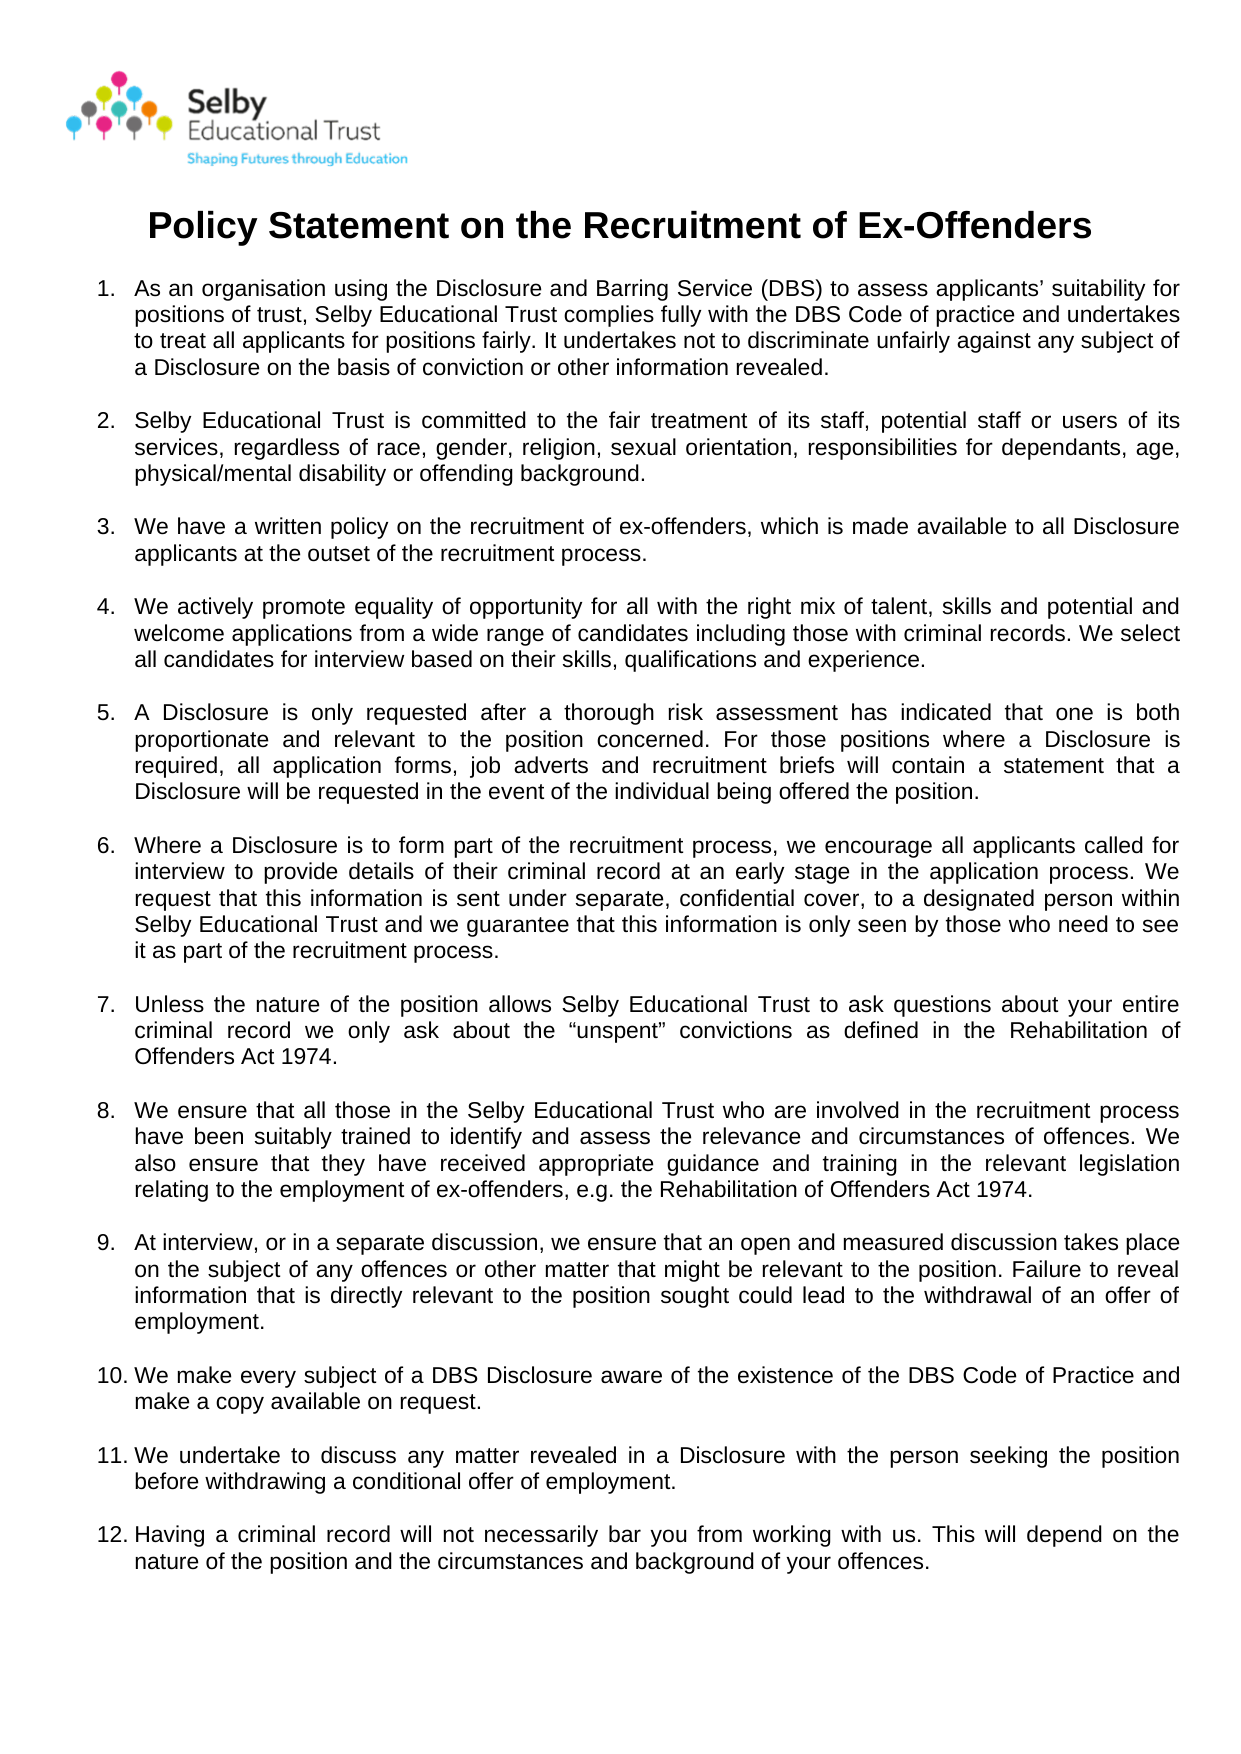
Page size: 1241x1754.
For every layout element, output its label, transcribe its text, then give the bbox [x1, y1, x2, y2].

list At interview, or in a separate discussion, we ensure that an open and measured discussion takes place on the subject of any offences or other matter that might be relevant to the position. Failure to reveal information that is directly relevant to the position sought could lead to the withdrawal of an offer of employment. [97, 1229, 1181, 1335]
list We have a written policy on the recruitment of ex-offenders, which is made available to all Disclosure applicants at the outset of the recruitment process. [97, 513, 1181, 566]
list We actively promote equality of opportunity for all with the right mix of talent, skills and potential and welcome applications from a wide range of candidates including those with criminal records. We select all candidates for interview based on their skills, qualifications and experience. [97, 593, 1181, 672]
list Where a Disclosure is to form part of the recruitment process, we encourage all applicants called for interview to provide details of their criminal record at an early stage in the application process. We request that this information is sent under separate, confidential cover, to a designated person within Selby Educational Trust and we guarantee that this information is only seen by those who need to see it as part of the recruitment process. [97, 832, 1181, 963]
list A Disclosure is only requested after a thorough risk assessment has indicated that one is both proportionate and relevant to the position concerned. For those positions where a Disclosure is required, all application forms, job adverts and recruitment briefs will contain a statement that a Disclosure will be requested in the event of the individual being offered the position. [97, 699, 1181, 805]
list We make every subject of a DBS Disclosure aware of the existence of the DBS Code of Practice and make a copy available on request. [97, 1362, 1181, 1414]
list As an organisation using the Disclosure and Barring Service (DBS) to assess applicants’ suitability for positions of trust, Selby Educational Trust complies fully with the DBS Code of practice and undertakes to treat all applicants for positions fairly. It undertakes not to discriminate unfairly against any subject of a Disclosure on the basis of conviction or other information revealed. [97, 275, 1181, 380]
subtitle Policy Statement on the Recruitment of Ex-Offenders [59, 203, 1181, 246]
list We ensure that all those in the Selby Educational Trust who are involved in the recruitment process have been suitably trained to identify and assess the relevance and circumstances of offences. We also ensure that they have received appropriate guidance and training in the relevant legislation relating to the employment of ex-offenders, e.g. the Rehabilitation of Offenders Act 1974. [97, 1097, 1181, 1202]
list Selby Educational Trust is committed to the fair treatment of its staff, potential staff or users of its services, regardless of race, gender, religion, sexual orientation, responsibilities for dependants, age, physical/mental disability or offending background. [97, 407, 1181, 486]
list Having a criminal record will not necessarily bar you from working with us. This will depend on the nature of the position and the circumstances and background of your offences. [97, 1521, 1181, 1574]
picture [59, 62, 409, 166]
list Unless the nature of the position allows Selby Educational Trust to ask questions about your entire criminal record we only ask about the “unspent” convictions as defined in the Rehabilitation of Offenders Act 1974. [97, 991, 1181, 1070]
list We undertake to discuss any matter revealed in a Disclosure with the person seeking the position before withdrawing a conditional offer of employment. [97, 1442, 1181, 1494]
